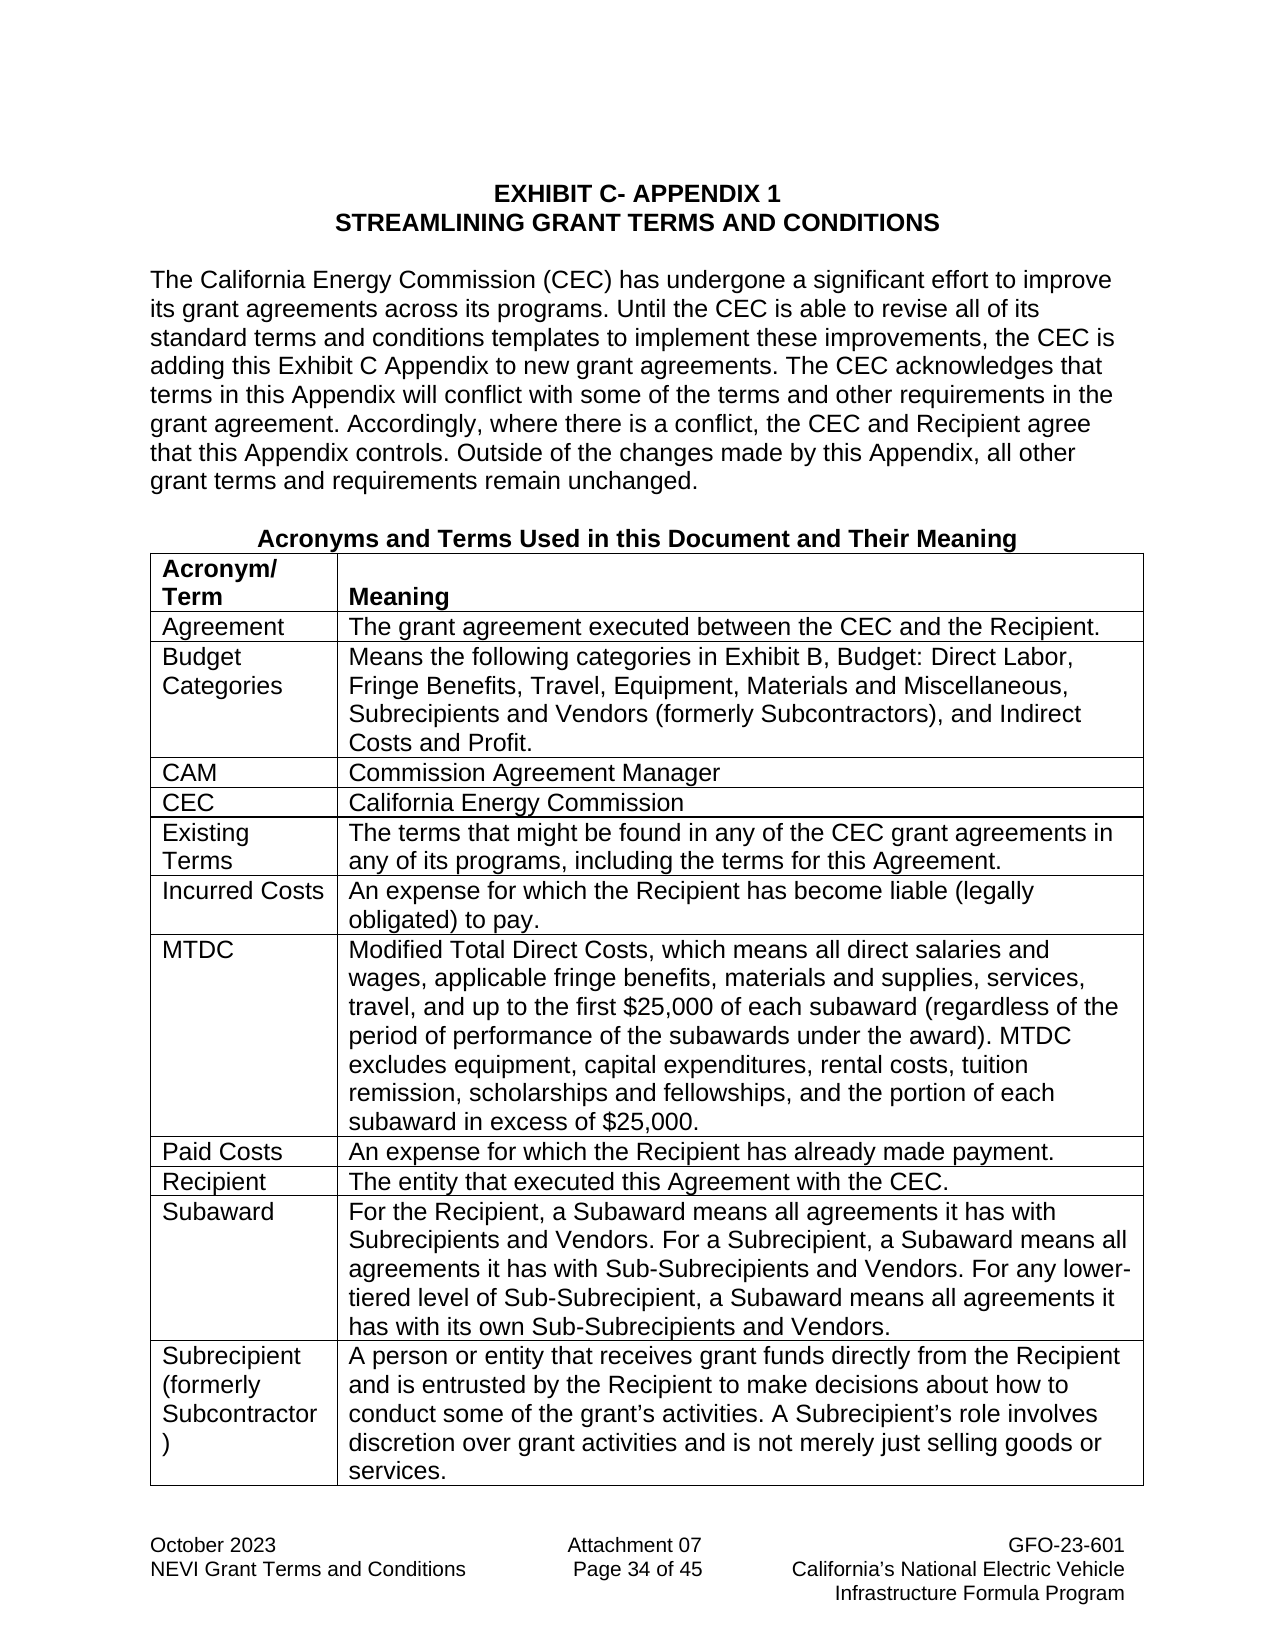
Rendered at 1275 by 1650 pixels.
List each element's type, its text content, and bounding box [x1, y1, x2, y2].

table_cell CEC [151, 788, 337, 816]
table_cell The grant agreement executed between the CEC and the Recipient. [338, 612, 1143, 641]
table_cell Subrecipient (formerly Subcontractor) [151, 1341, 337, 1485]
table_cell Recipient [151, 1167, 337, 1195]
table_cell Modified Total Direct Costs, which means all direct salaries and wages, applicable fringe benefits, materials and supplies, services, travel, and up to the first $25,000 of each subaward (regardless of the period of performance of the subawards under the award). MTDC excludes equipment, capital expenditures, rental costs, tuition remission, scholarships and fellowships, and the portion of each subaward in excess of $25,000. [338, 935, 1143, 1136]
table_cell For the Recipient, a Subaward means all agreements it has with Subrecipients and Vendors. For a Subrecipient, a Subaward means all agreements it has with Sub-Subrecipients and Vendors. For any lower-tiered level of Sub-Subrecipient, a Subaward means all agreements it has with its own Sub-Subrecipients and Vendors. [338, 1196, 1143, 1340]
table_cell California Energy Commission [338, 788, 1143, 816]
table_cell Commission Agreement Manager [338, 758, 1143, 787]
text Acronyms and Terms Used in this Document and Their Meaning [150, 524, 1125, 552]
table_cell The entity that executed this Agreement with the CEC. [338, 1167, 1143, 1195]
table_cell A person or entity that receives grant funds directly from the Recipient and is entrusted by the Recipient to make decisions about how to conduct some of the grant’s activities. A Subrecipient’s role involves discretion over grant activities and is not merely just selling goods or services. [338, 1341, 1143, 1485]
table_header Meaning [338, 554, 1143, 611]
table_cell Agreement [151, 612, 337, 641]
table_cell An expense for which the Recipient has become liable (legally obligated) to pay. [338, 876, 1143, 933]
table_cell Incurred Costs [151, 876, 337, 933]
table_cell The terms that might be found in any of the CEC grant agreements in any of its programs, including the terms for this Agreement. [338, 818, 1143, 875]
table_cell Paid Costs [151, 1137, 337, 1166]
table_cell MTDC [151, 935, 337, 1136]
table_header Acronym/ Term [151, 554, 337, 611]
text EXHIBIT C- APPENDIX 1 [150, 179, 1125, 207]
table_cell An expense for which the Recipient has already made payment. [338, 1137, 1143, 1166]
table_cell CAM [151, 758, 337, 787]
text The California Energy Commission (CEC) has undergone a significant effort to improve its grant agreements across its programs. Until the CEC is able to revise all of its standard terms and conditions templates to implement these improvements, the CEC is adding this Exhibit C Appendix to new grant agreements. The CEC acknowledges that terms in this Appendix will conflict with some of the terms and other requirements in the grant agreement. Accordingly, where there is a conflict, the CEC and Recipient agree that this Appendix controls. Outside of the changes made by this Appendix, all other grant terms and requirements remain unchanged. [150, 265, 1125, 495]
table_cell Means the following categories in Exhibit B, Budget: Direct Labor, Fringe Benefits, Travel, Equipment, Materials and Miscellaneous, Subrecipients and Vendors (formerly Subcontractors), and Indirect Costs and Profit. [338, 642, 1143, 757]
table_cell Budget Categories [151, 642, 337, 757]
table_cell Existing Terms [151, 818, 337, 875]
text STREAMLINING GRANT TERMS AND CONDITIONS [150, 207, 1125, 236]
table_cell Subaward [151, 1196, 337, 1340]
